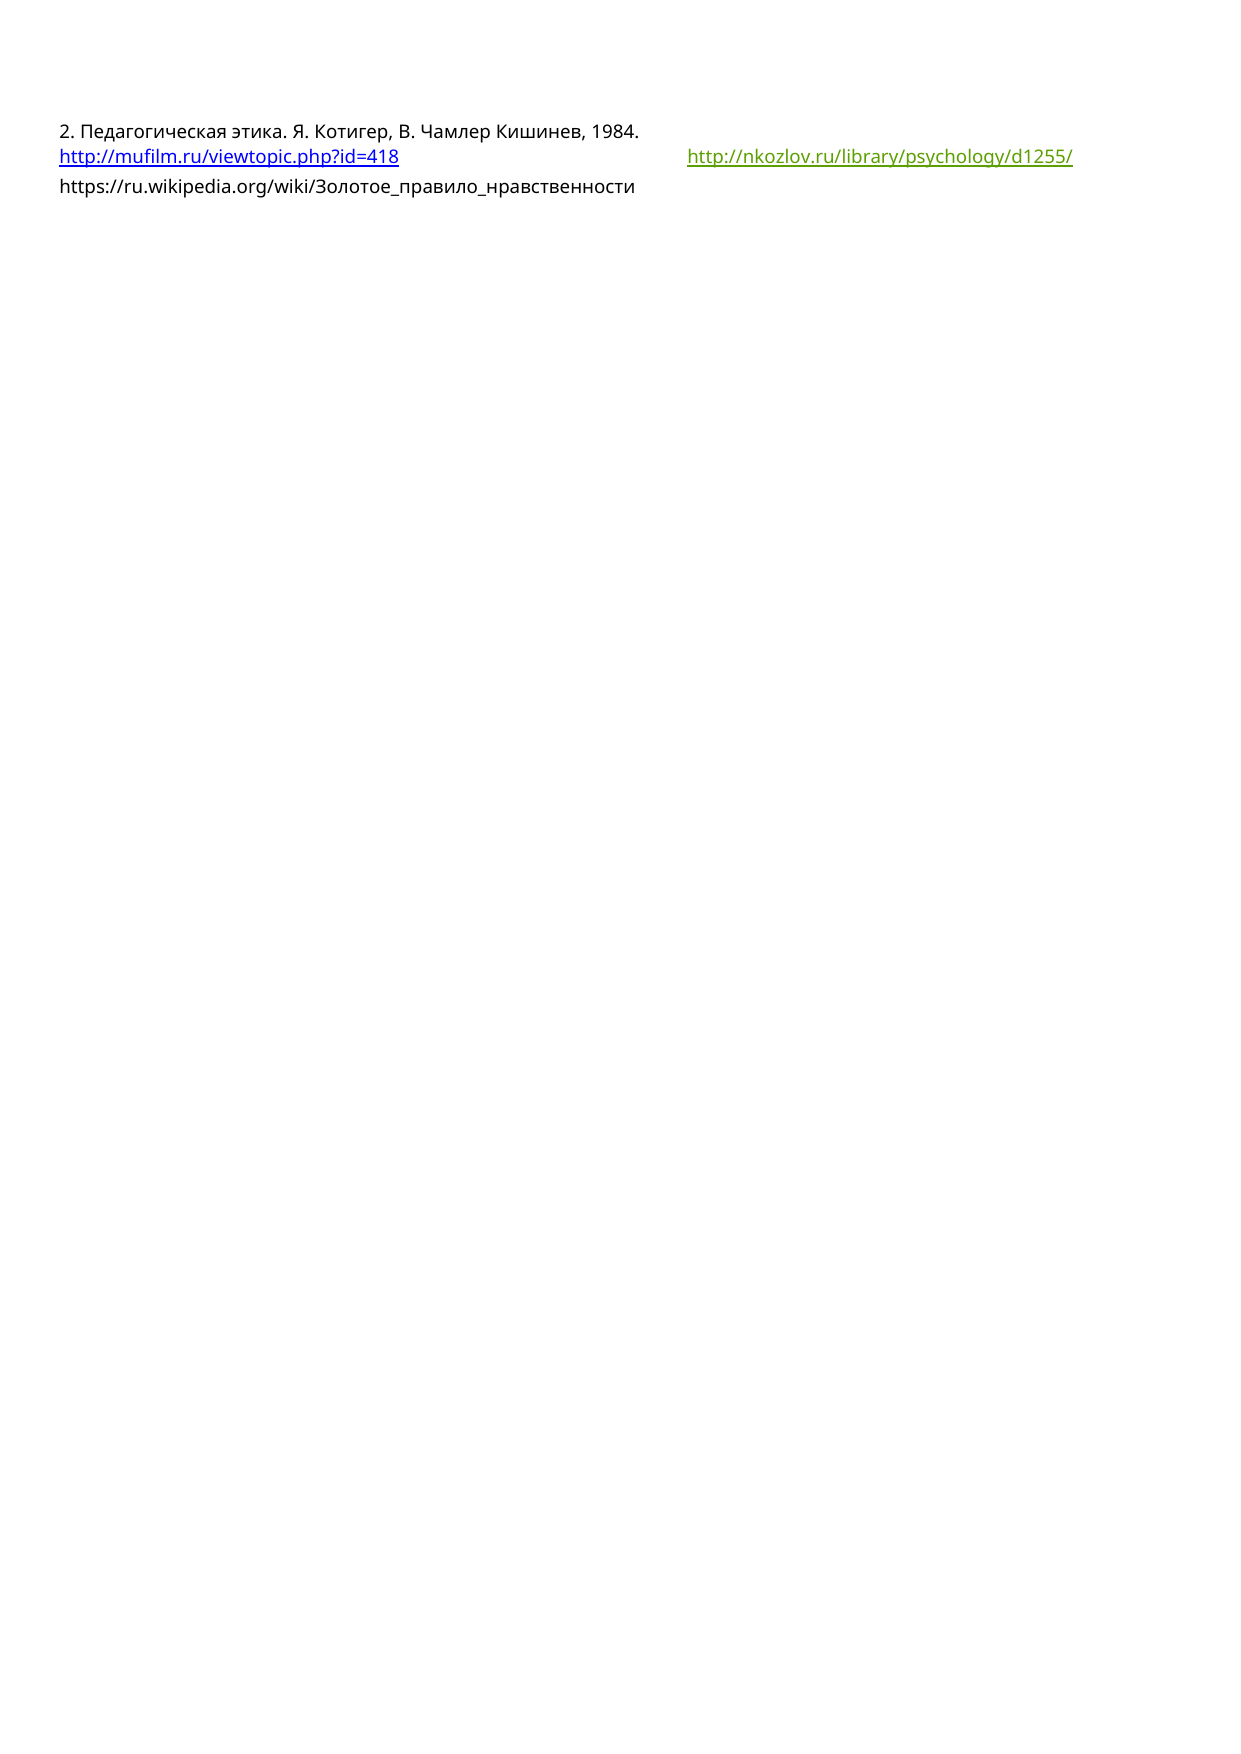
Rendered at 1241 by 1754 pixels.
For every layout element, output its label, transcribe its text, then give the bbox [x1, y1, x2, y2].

text http://mufilm.ru/viewtopic.php?id=418 http://nkozlov.ru/library/psychology/d1255/ https://ru.wikipedia.org/wiki/Золотое_правило_нравственности [59, 144, 1181, 198]
text 2. Педагогическая этика. Я. Котигер, В. Чамлер Кишинев, 1984. [59, 118, 1181, 144]
